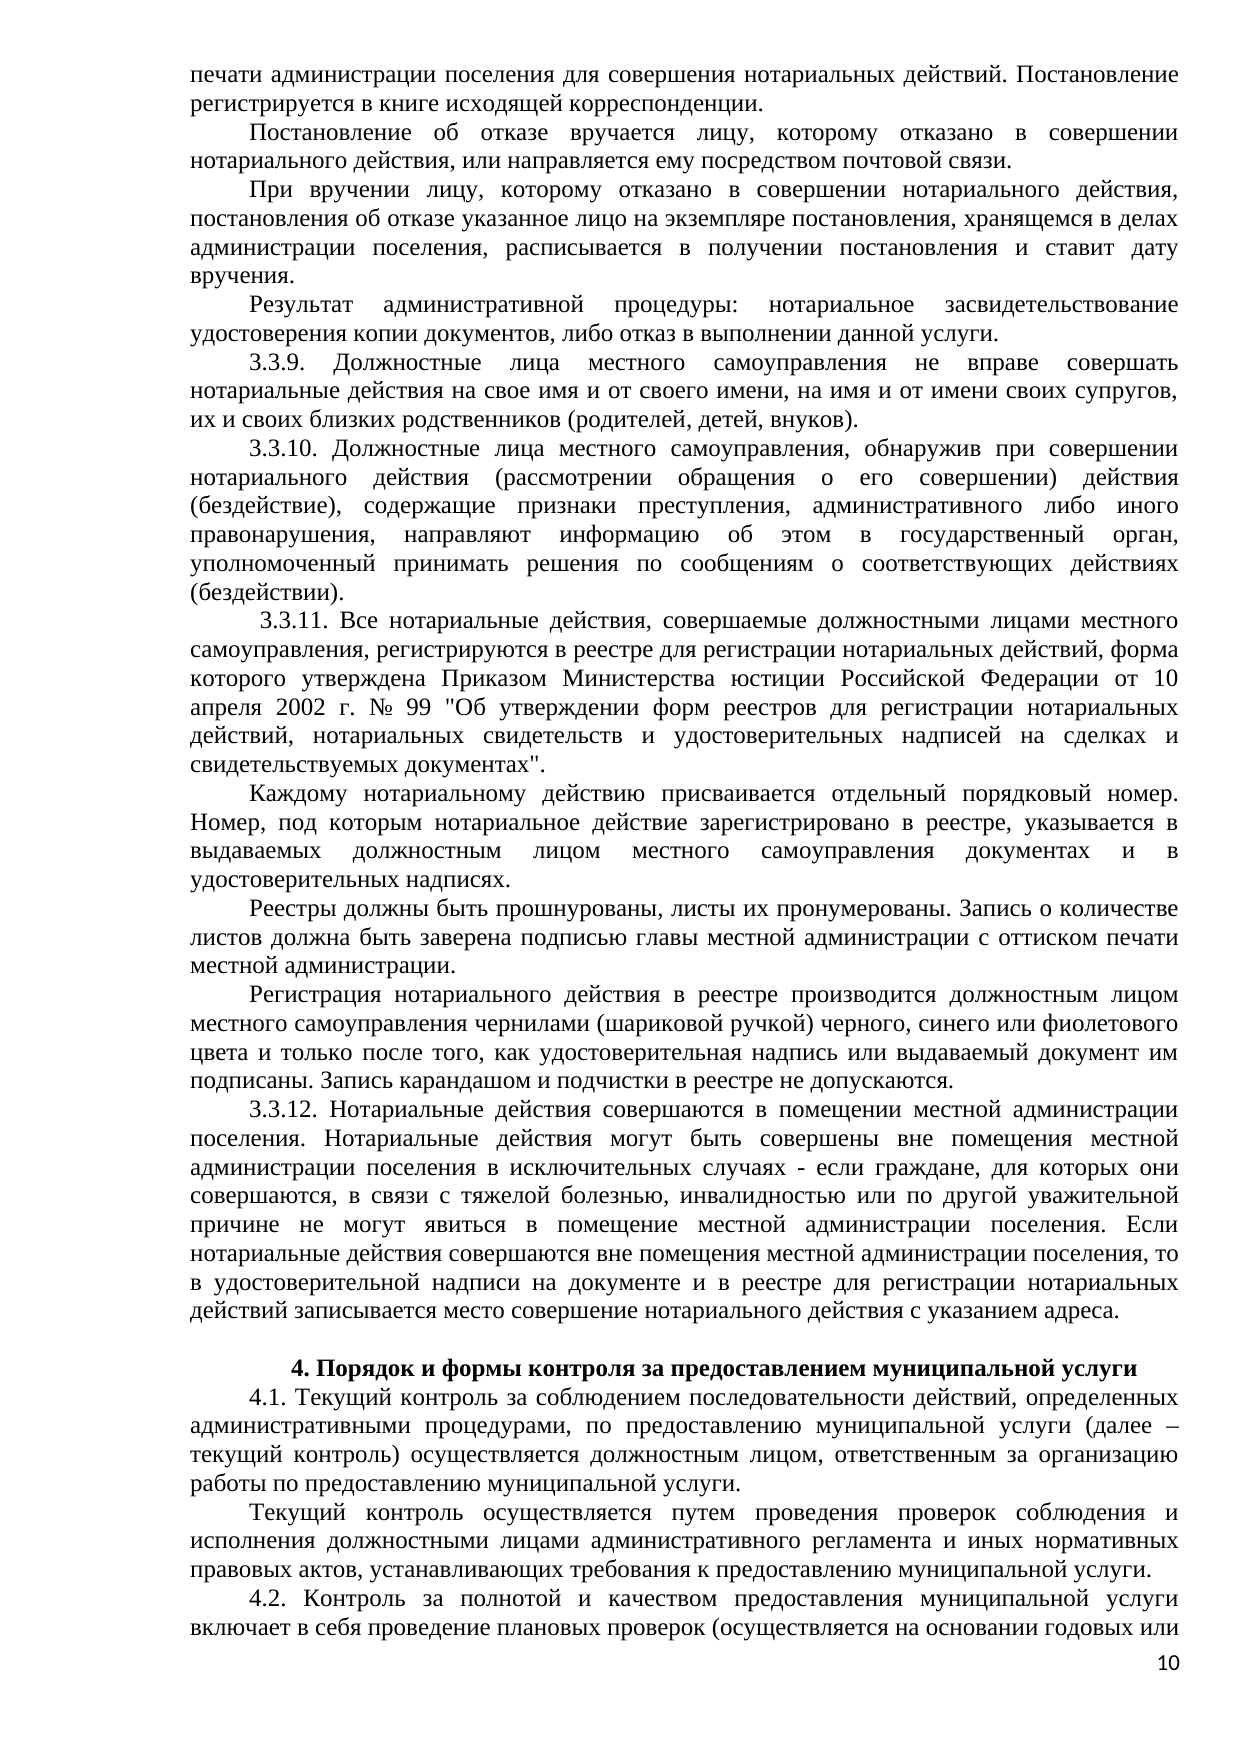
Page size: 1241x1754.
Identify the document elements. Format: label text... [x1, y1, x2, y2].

text Регистрация нотариального действия в реестре производится должностным лицом местного самоуправления чернилами (шариковой ручкой) черного, синего или фиолетового цвета и только после того, как удостоверительная надпись или выдаваемый документ им подписаны. Запись карандашом и подчистки в реестре не допускаются. [190, 979, 1179, 1094]
text При вручении лицу, которому отказано в совершении нотариального действия, постановления об отказе указанное лицо на экземпляре постановления, хранящемся в делах администрации поселения, расписывается в получении постановления и ставит дату вручения. [190, 174, 1179, 289]
text 3.3.12. Нотариальные действия совершаются в помещении местной администрации поселения. Нотариальные действия могут быть совершены вне помещения местной администрации поселения в исключительных случаях - если граждане, для которых они совершаются, в связи с тяжелой болезнью, инвалидностью или по другой уважительной причине не могут явиться в помещение местной администрации поселения. Если нотариальные действия совершаются вне помещения местной администрации поселения, то в удостоверительной надписи на документе и в реестре для регистрации нотариальных действий записывается место совершение нотариального действия с указанием адреса. [190, 1094, 1179, 1324]
text Реестры должны быть прошнурованы, листы их пронумерованы. Запись о количестве листов должна быть заверена подписью главы местной администрации с оттиском печати местной администрации. [190, 893, 1179, 979]
text 3.3.10. Должностные лица местного самоуправления, обнаружив при совершении нотариального действия (рассмотрении обращения о его совершении) действия (бездействие), содержащие признаки преступления, административного либо иного правонарушения, направляют информацию об этом в государственный орган, уполномоченный принимать решения по сообщениям о соответствующих действиях (бездействии). [190, 433, 1179, 605]
text Результат административной процедуры: нотариальное засвидетельствование удостоверения копии документов, либо отказ в выполнении данной услуги. [190, 289, 1179, 347]
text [190, 1583, 1179, 1640]
text Каждому нотариальному действию присваивается отдельный порядковый номер. Номер, под которым нотариальное действие зарегистрировано в реестре, указывается в выдаваемых должностным лицом местного самоуправления документах и в удостоверительных надписях. [190, 778, 1179, 893]
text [190, 59, 1179, 117]
text 4. Порядок и формы контроля за предоставлением муниципальной услуги [190, 1353, 1179, 1382]
text Текущий контроль осуществляется путем проведения проверок соблюдения и исполнения должностными лицами административного регламента и иных нормативных правовых актов, устанавливающих требования к предоставлению муниципальной услуги. [190, 1497, 1179, 1583]
text 3.3.9. Должностные лица местного самоуправления не вправе совершать нотариальные действия на свое имя и от своего имени, на имя и от имени своих супругов, их и своих близких родственников (родителей, детей, внуков). [190, 347, 1179, 433]
text 4.1. Текущий контроль за соблюдением последовательности действий, определенных административными процедурами, по предоставлению муниципальной услуги (далее – текущий контроль) осуществляется должностным лицом, ответственным за организацию работы по предоставлению муниципальной услуги. [190, 1382, 1179, 1497]
text Постановление об отказе вручается лицу, которому отказано в совершении нотариального действия, или направляется ему посредством почтовой связи. [190, 117, 1179, 174]
text 3.3.11. Все нотариальные действия, совершаемые должностными лицами местного самоуправления, регистрируются в реестре для регистрации нотариальных действий, форма которого утверждена Приказом Министерства юстиции Российской Федерации от 10 апреля 2002 г. № 99 "Об утверждении форм реестров для регистрации нотариальных действий, нотариальных свидетельств и удостоверительных надписей на сделках и свидетельствуемых документах". [190, 605, 1179, 778]
